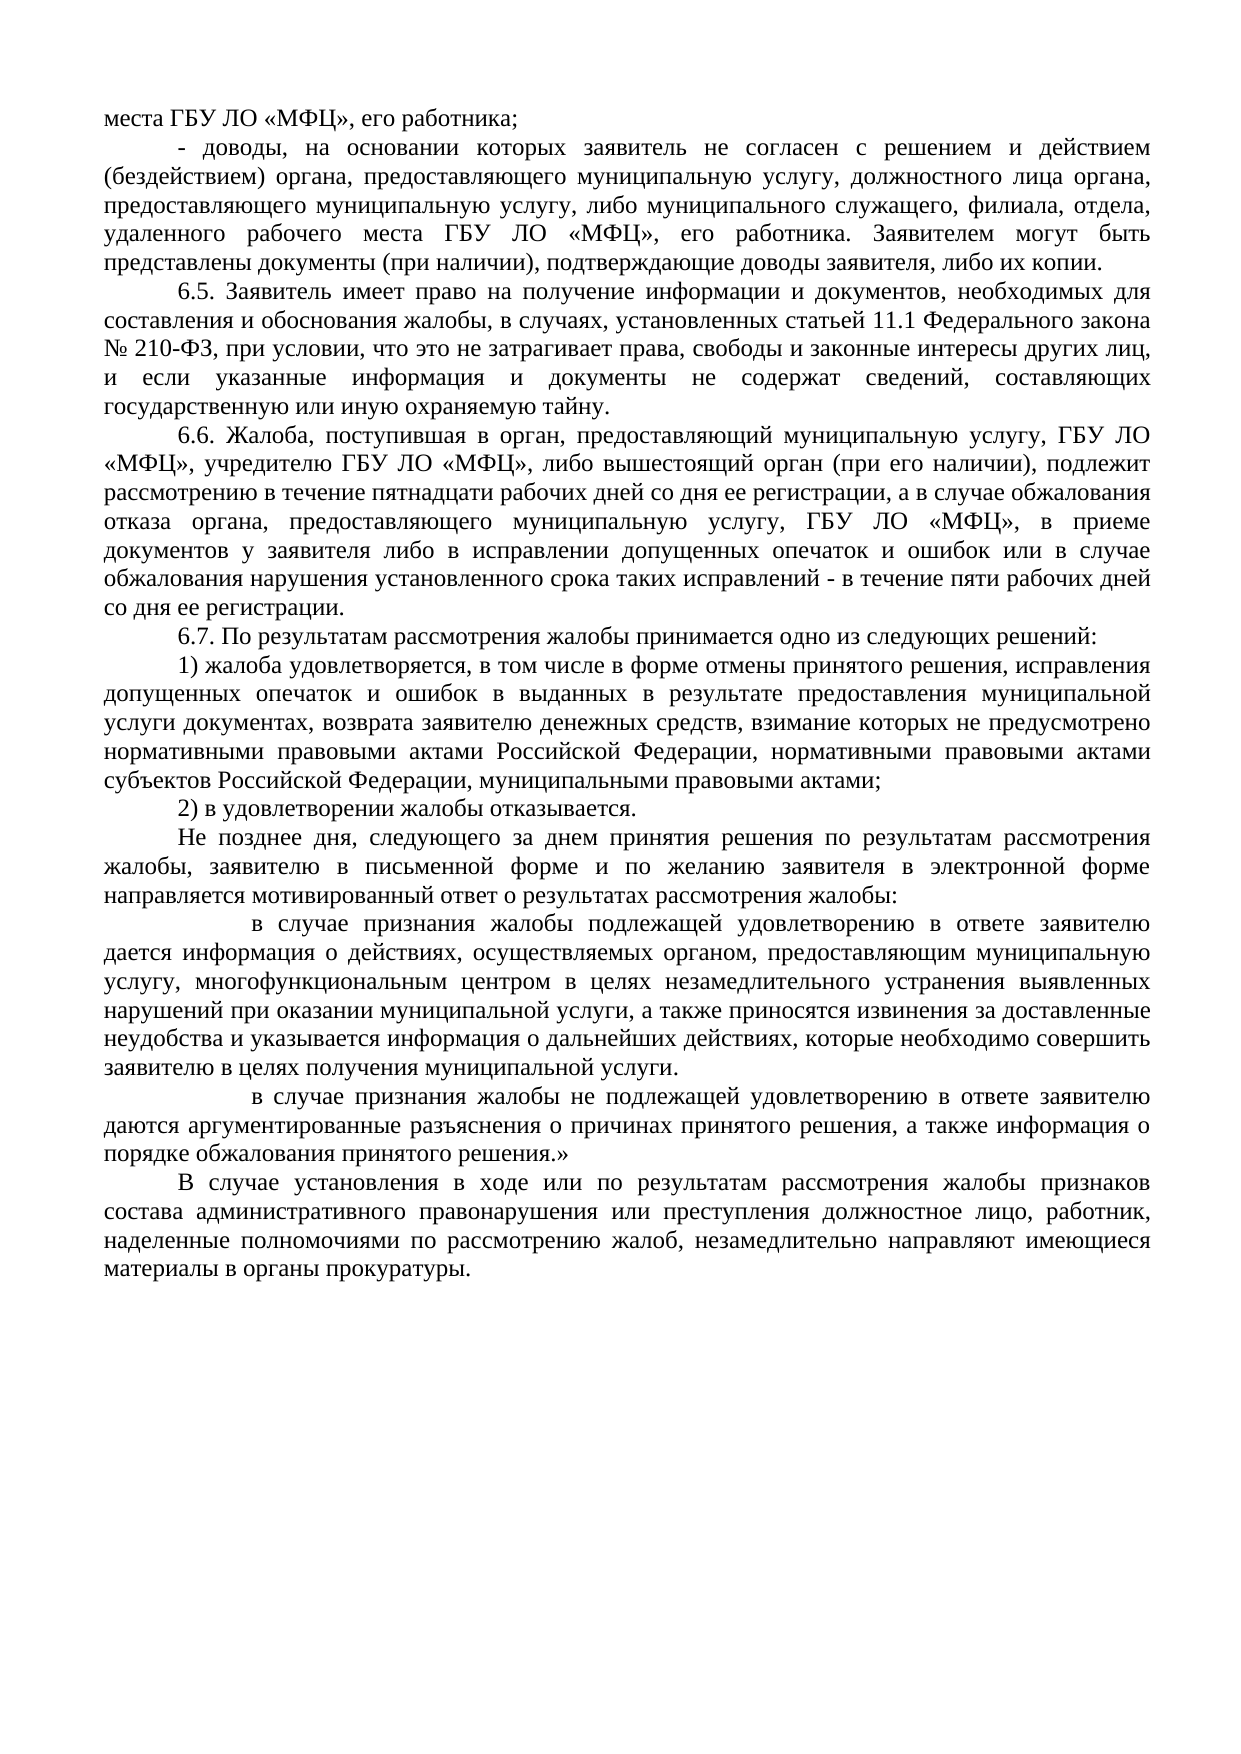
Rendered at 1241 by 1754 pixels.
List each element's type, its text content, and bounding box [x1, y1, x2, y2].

text 6.6. Жалоба, поступившая в орган, предоставляющий муниципальную услугу, ГБУ ЛО «МФЦ», учредителю ГБУ ЛО «МФЦ», либо вышестоящий орган (при его наличии), подлежит рассмотрению в течение пятнадцати рабочих дней со дня ее регистрации, а в случае обжалования отказа органа, предоставляющего муниципальную услугу, ГБУ ЛО «МФЦ», в приеме документов у заявителя либо в исправлении допущенных опечаток и ошибок или в случае обжалования нарушения установленного срока таких исправлений - в течение пяти рабочих дней со дня ее регистрации. [103, 420, 1152, 621]
text  в случае признания жалобы не подлежащей удовлетворению в ответе заявителю даются аргументированные разъяснения о причинах принятого решения, а также информация о порядке обжалования принятого решения.» [103, 1081, 1152, 1167]
text - доводы, на основании которых заявитель не согласен с решением и действием (бездействием) органа, предоставляющего муниципальную услугу, должностного лица органа, предоставляющего муниципальную услугу, либо муниципального служащего, филиала, отдела, удаленного рабочего места ГБУ ЛО «МФЦ», его работника. Заявителем могут быть представлены документы (при наличии), подтверждающие доводы заявителя, либо их копии. [103, 132, 1152, 276]
text 2) в удовлетворении жалобы отказывается. [103, 793, 1152, 822]
text 6.7. По результатам рассмотрения жалобы принимается одно из следующих решений: [103, 621, 1152, 650]
text 6.5. Заявитель имеет право на получение информации и документов, необходимых для составления и обоснования жалобы, в случаях, установленных статьей 11.1 Федерального закона № 210-ФЗ, при условии, что это не затрагивает права, свободы и законные интересы других лиц, и если указанные информация и документы не содержат сведений, составляющих государственную или иную охраняемую тайну. [103, 276, 1152, 420]
text  в случае признания жалобы подлежащей удовлетворению в ответе заявителю дается информация о действиях, осуществляемых органом, предоставляющим муниципальную услугу, многофункциональным центром в целях незамедлительного устранения выявленных нарушений при оказании муниципальной услуги, а также приносятся извинения за доставленные неудобства и указывается информация о дальнейших действиях, которые необходимо совершить заявителю в целях получения муниципальной услуги. [103, 908, 1152, 1081]
text Не позднее дня, следующего за днем принятия решения по результатам рассмотрения жалобы, заявителю в письменной форме и по желанию заявителя в электронной форме направляется мотивированный ответ о результатах рассмотрения жалобы: [103, 822, 1152, 908]
text 1) жалоба удовлетворяется, в том числе в форме отмены принятого решения, исправления допущенных опечаток и ошибок в выданных в результате предоставления муниципальной услуги документах, возврата заявителю денежных средств, взимание которых не предусмотрено нормативными правовыми актами Российской Федерации, нормативными правовыми актами субъектов Российской Федерации, муниципальными правовыми актами; [103, 650, 1152, 793]
text В случае установления в ходе или по результатам рассмотрения жалобы признаков состава административного правонарушения или преступления должностное лицо, работник, наделенные полномочиями по рассмотрению жалоб, незамедлительно направляют имеющиеся материалы в органы прокуратуры. [103, 1167, 1152, 1282]
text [103, 103, 1152, 132]
